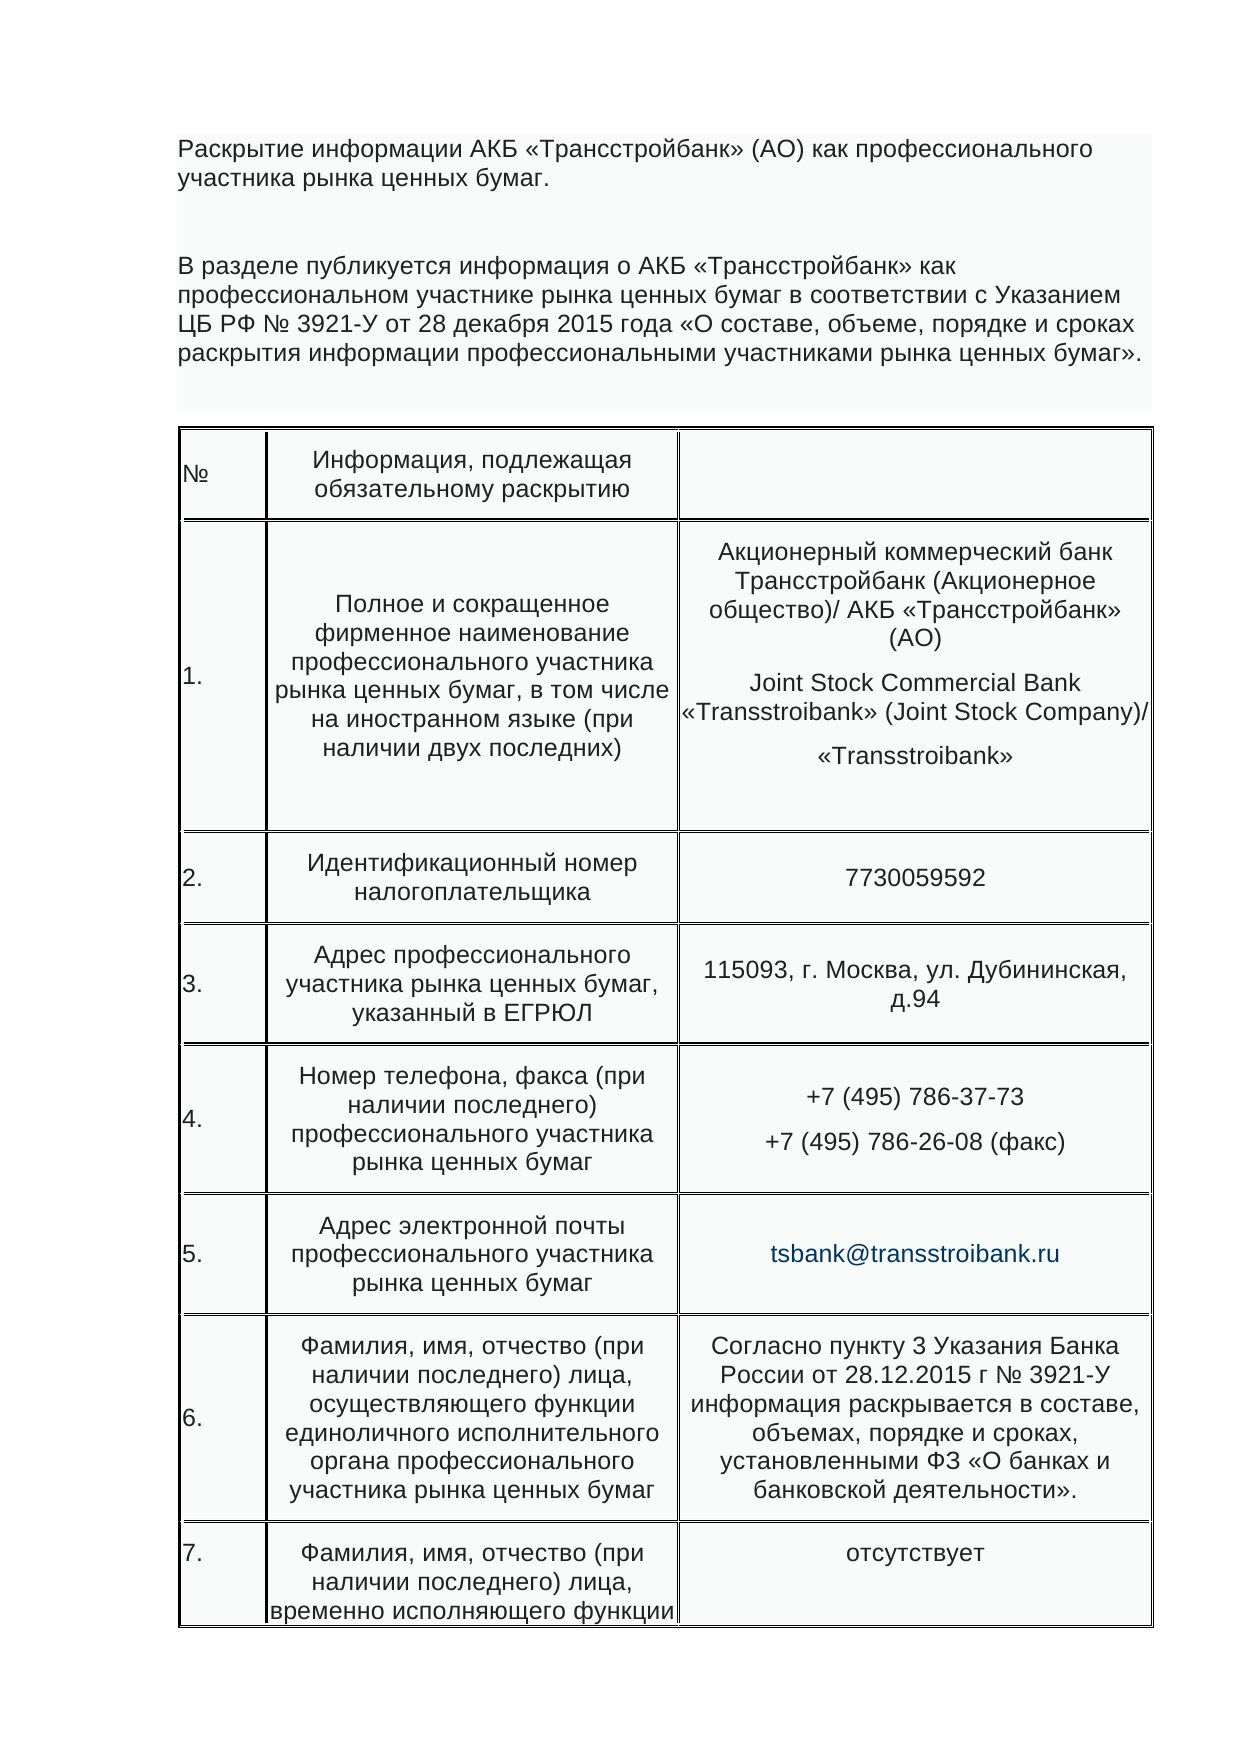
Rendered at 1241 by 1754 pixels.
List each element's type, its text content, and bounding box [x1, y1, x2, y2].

table_cell 7730059592 [680, 830, 1151, 922]
table_cell 2. [181, 830, 265, 922]
table_cell 5. [180, 1192, 266, 1312]
text В разделе публикуется информация о АКБ «Трансстройбанк» как профессиональном участнике рынка ценных бумаг в соответствии с Указанием ЦБ РФ № 3921-У от 28 декабря 2015 года «О составе, объеме, порядке и сроках раскрытия информации профессиональными участниками рынка ценных бумаг». [177, 251, 1152, 366]
table_header Информация, подлежащая обязательному раскрытию [266, 430, 678, 518]
table_cell 6. [181, 1313, 265, 1519]
table_cell Фамилия, имя, отчество (при наличии последнего) лица, осуществляющего функции единоличного исполнительного органа профессионального участника рынка ценных бумаг [268, 1316, 677, 1519]
table_cell 4. [181, 1042, 265, 1192]
table_cell 7. [181, 1520, 266, 1624]
table_cell Адрес профессионального участника рынка ценных бумаг, указанный в ЕГРЮЛ [268, 925, 677, 1042]
table_cell +7 (495) 786-37-73 +7 (495) 786-26-08 (факс) [680, 1042, 1151, 1192]
table_header [679, 430, 1151, 518]
table_cell Адрес электронной почты профессионального участника рынка ценных бумаг [268, 1195, 677, 1312]
table_cell Полное и сокращенное фирменное наименование профессионального участника рынка ценных бумаг, в том числе на иностранном языке (при наличии двух последних) [268, 522, 677, 829]
table_cell tsbank@transstroibank.ru [679, 1192, 1152, 1312]
table_cell Акционерный коммерческий банк Трансстройбанк (Акционерное общество)/ АКБ «Трансстройбанк» (АО) Joint Stock Commercial Bank «Transstroibank» (Joint Stock Company)/ «Transstroibank» [680, 518, 1151, 829]
table_cell 115093, г. Москва, ул. Дубининская, д.94 [679, 922, 1152, 1042]
table_cell Согласно пункту 3 Указания Банка России от 28.12.2015 г № 3921-У информация раскрывается в составе, объемах, порядке и сроках, установленными ФЗ «О банках и банковской деятельности». [680, 1313, 1151, 1519]
text Раскрытие информации АКБ «Трансстройбанк» (АО) как профессионального участника рынка ценных бумаг. [177, 134, 1152, 191]
table_cell 1. [181, 518, 265, 829]
table_cell 3. [180, 922, 266, 1042]
table_cell Идентификационный номер налогоплательщика [268, 833, 677, 922]
table_header № [181, 430, 266, 518]
table_cell отсутствует [679, 1520, 1151, 1624]
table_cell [266, 1523, 678, 1624]
table_cell Номер телефона, факса (при наличии последнего) профессионального участника рынка ценных бумаг [268, 1046, 677, 1192]
